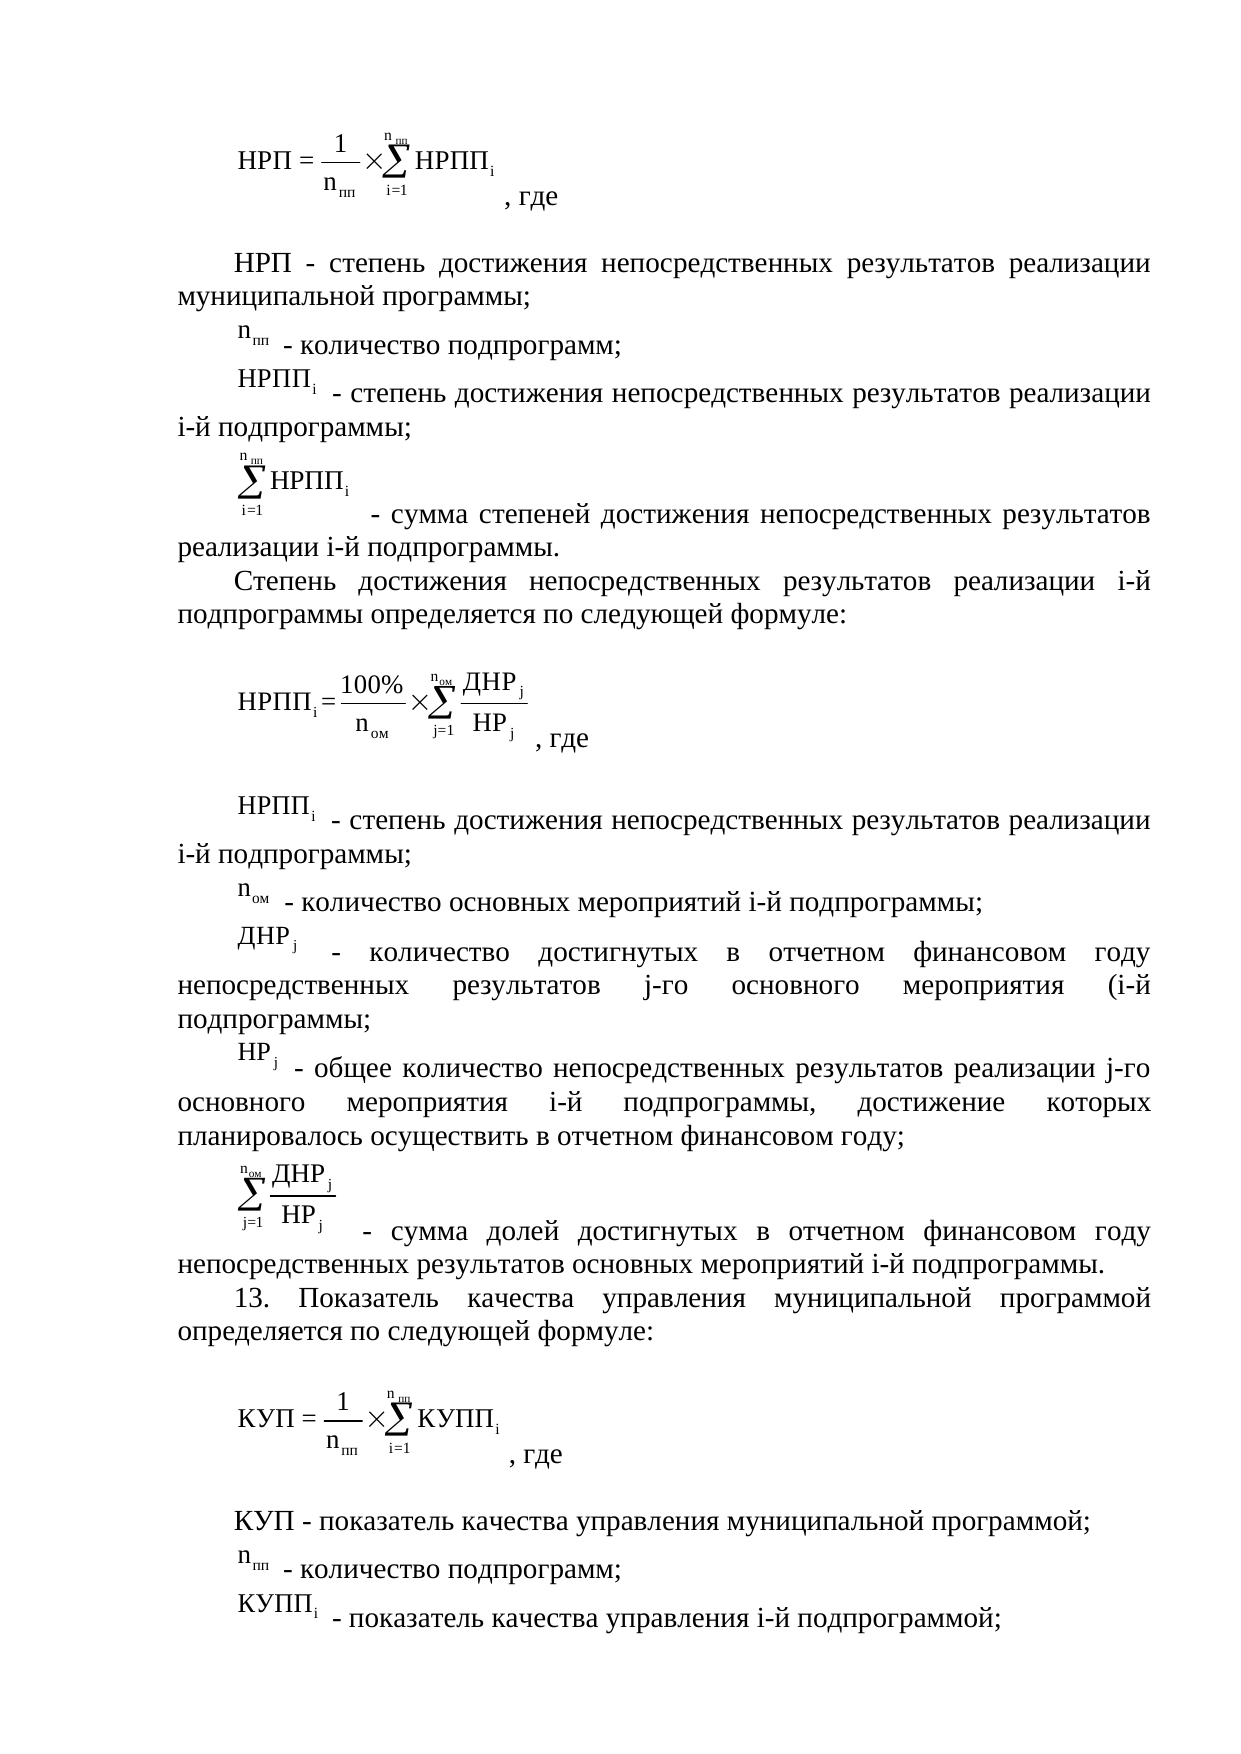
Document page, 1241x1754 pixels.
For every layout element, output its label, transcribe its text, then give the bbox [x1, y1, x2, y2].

text , где [177, 122, 1152, 211]
text - степень достижения непосредственных результатов реализации i-й подпрограммы; [177, 787, 1152, 869]
text - количество подпрограмм; [177, 312, 1152, 360]
text - количество достигнутых в отчетном финансовом году непосредственных результатов j-го основного мероприятия (i-й подпрограммы; [177, 918, 1152, 1034]
text КУП - показатель качества управления муниципальной программой; [177, 1503, 1152, 1537]
text - сумма степеней достижения непосредственных результатов реализации i-й подпрограммы. [177, 442, 1152, 563]
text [177, 1585, 1152, 1634]
text - сумма долей достигнутых в отчетном финансовом году непосредственных результатов основных мероприятий i-й подпрограммы. [177, 1151, 1152, 1280]
text НРП - степень достижения непосредственных результатов реализации муниципальной программы; [177, 245, 1152, 312]
text , где [177, 663, 1152, 754]
text - общее количество непосредственных результатов реализации j-го основного мероприятия i-й подпрограммы, достижение которых планировалось осуществить в отчетном финансовом году; [177, 1034, 1152, 1151]
text Степень достижения непосредственных результатов реализации i-й подпрограммы определяется по следующей формуле: [177, 563, 1152, 630]
text - степень достижения непосредственных результатов реализации i-й подпрограммы; [177, 360, 1152, 442]
text 13. Показатель качества управления муниципальной программой определяется по следующей формуле: [177, 1280, 1152, 1347]
text - количество подпрограмм; [177, 1537, 1152, 1585]
text , где [177, 1380, 1152, 1470]
text - количество основных мероприятий i-й подпрограммы; [177, 869, 1152, 918]
